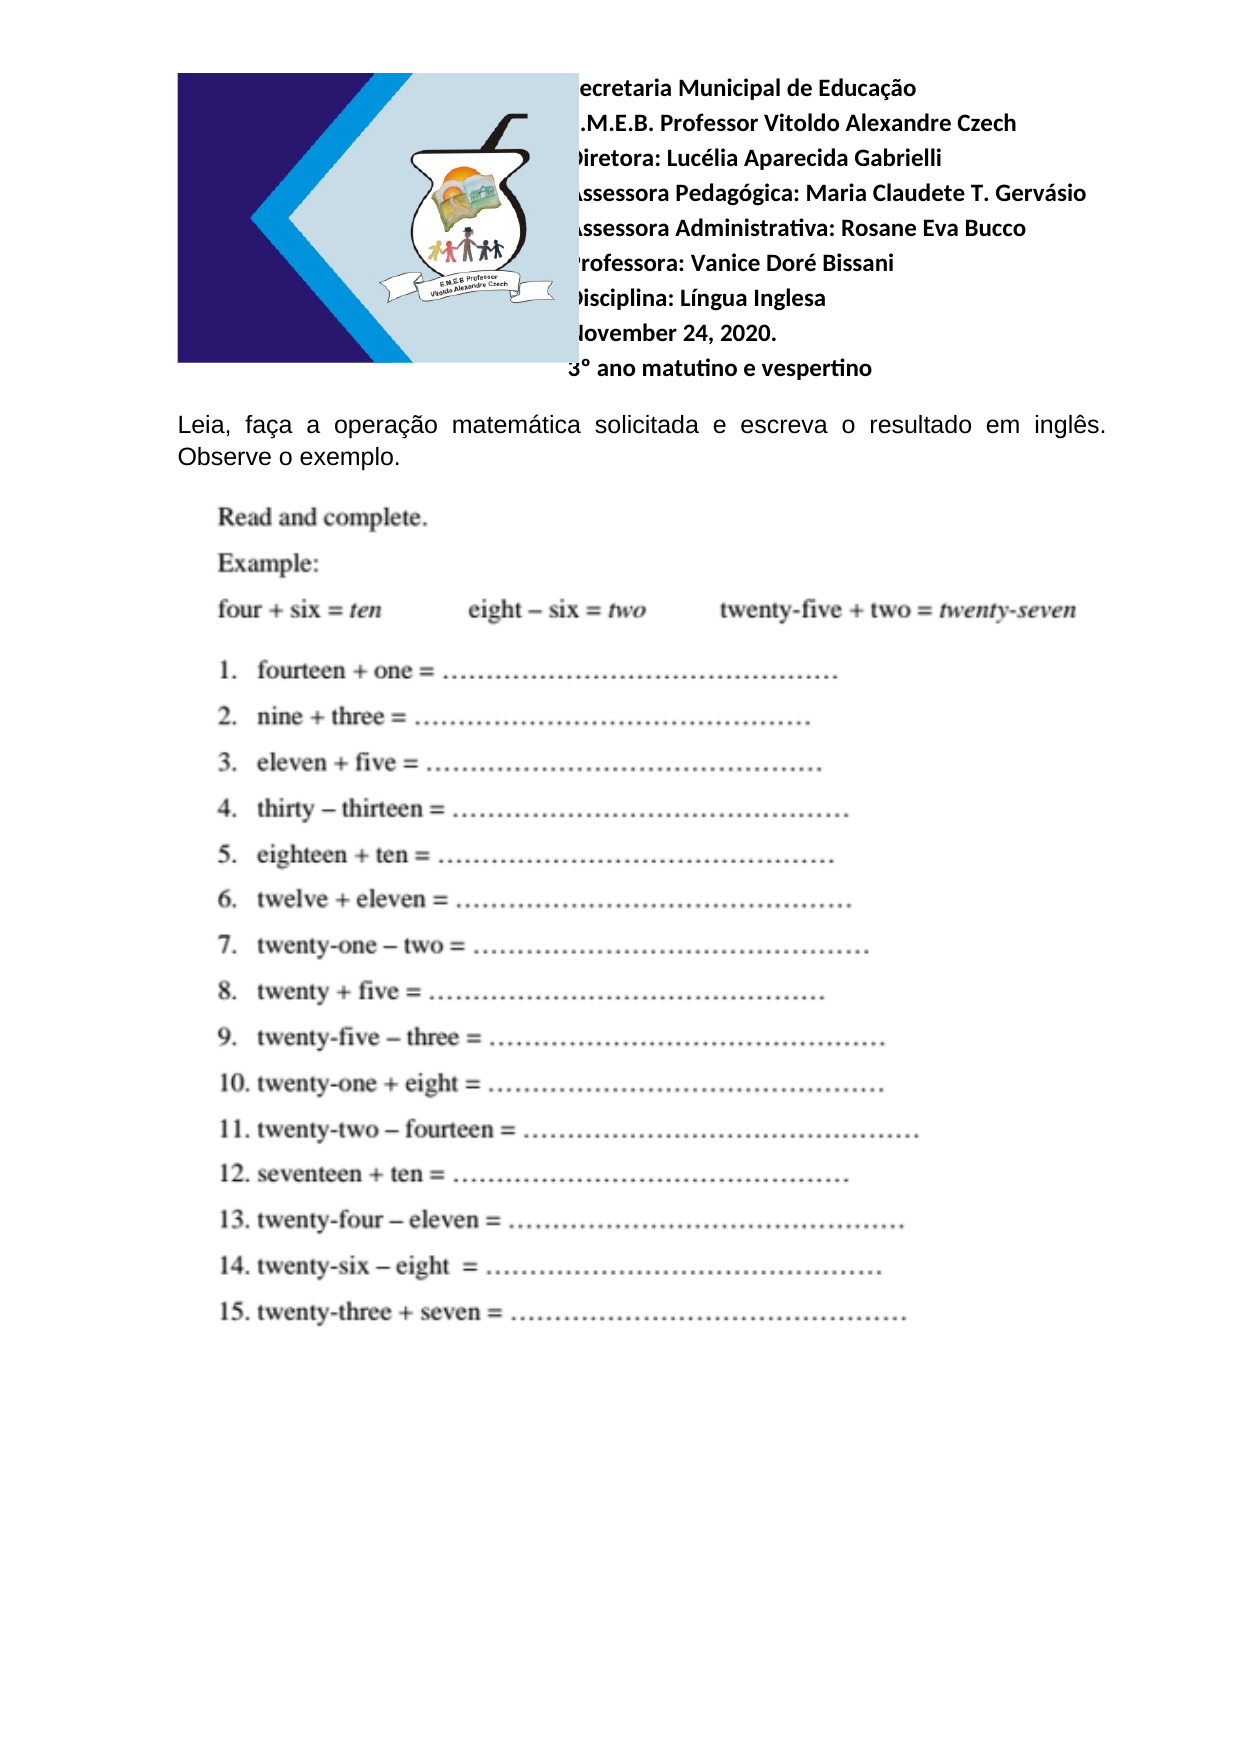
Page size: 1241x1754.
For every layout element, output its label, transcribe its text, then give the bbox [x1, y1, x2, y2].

picture [177, 489, 1127, 1347]
picture [289, 73, 579, 363]
text Leia, faça a operação matemática solicitada e escreva o resultado em inglês. Observe o exemplo. [177, 411, 1107, 470]
picture [177, 73, 377, 363]
